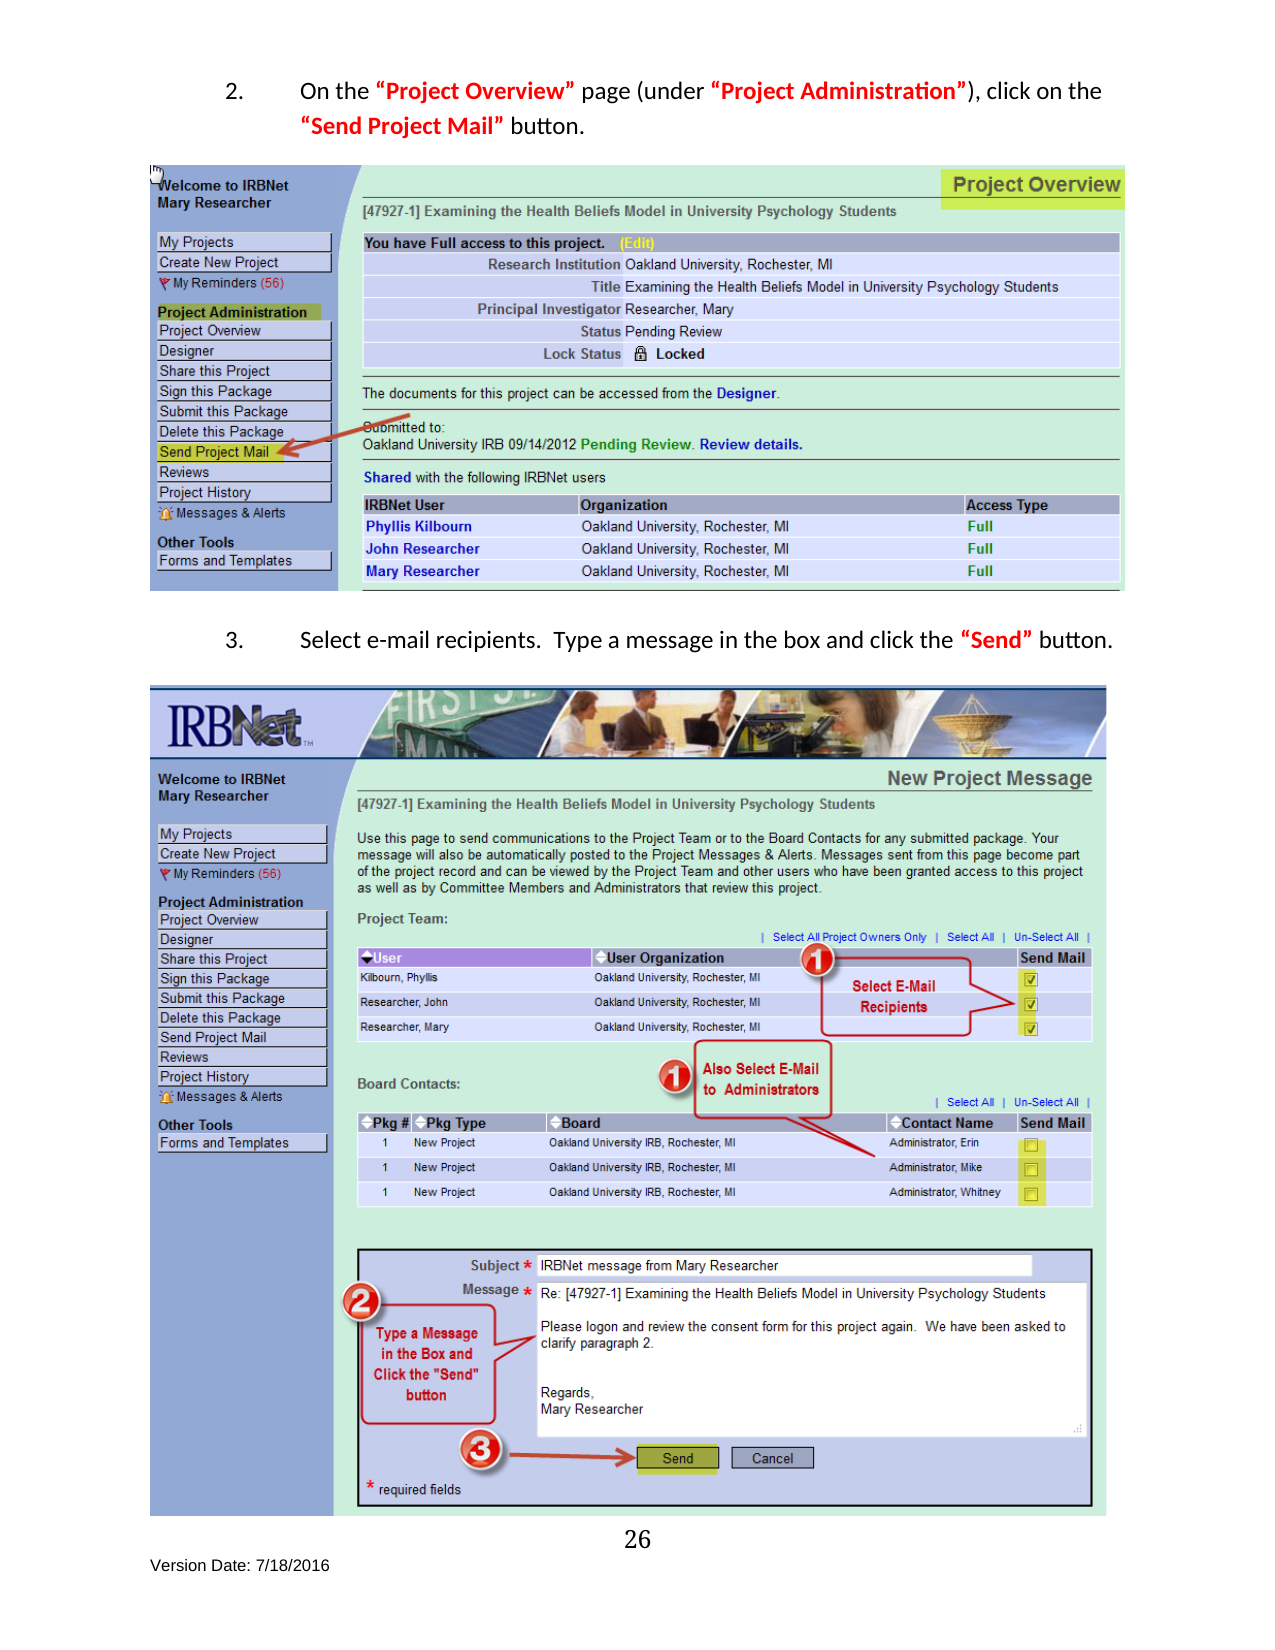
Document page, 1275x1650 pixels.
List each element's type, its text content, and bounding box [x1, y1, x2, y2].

picture [150, 165, 1125, 591]
picture [150, 685, 1107, 1516]
text 3. Select e-mail recipients. Type a message in the box and click the “Send” button. [225, 625, 1125, 655]
text 2. On the “Project Overview” page (under “Project Administration”), click on the “Send Project Mail” button. [225, 75, 1125, 141]
